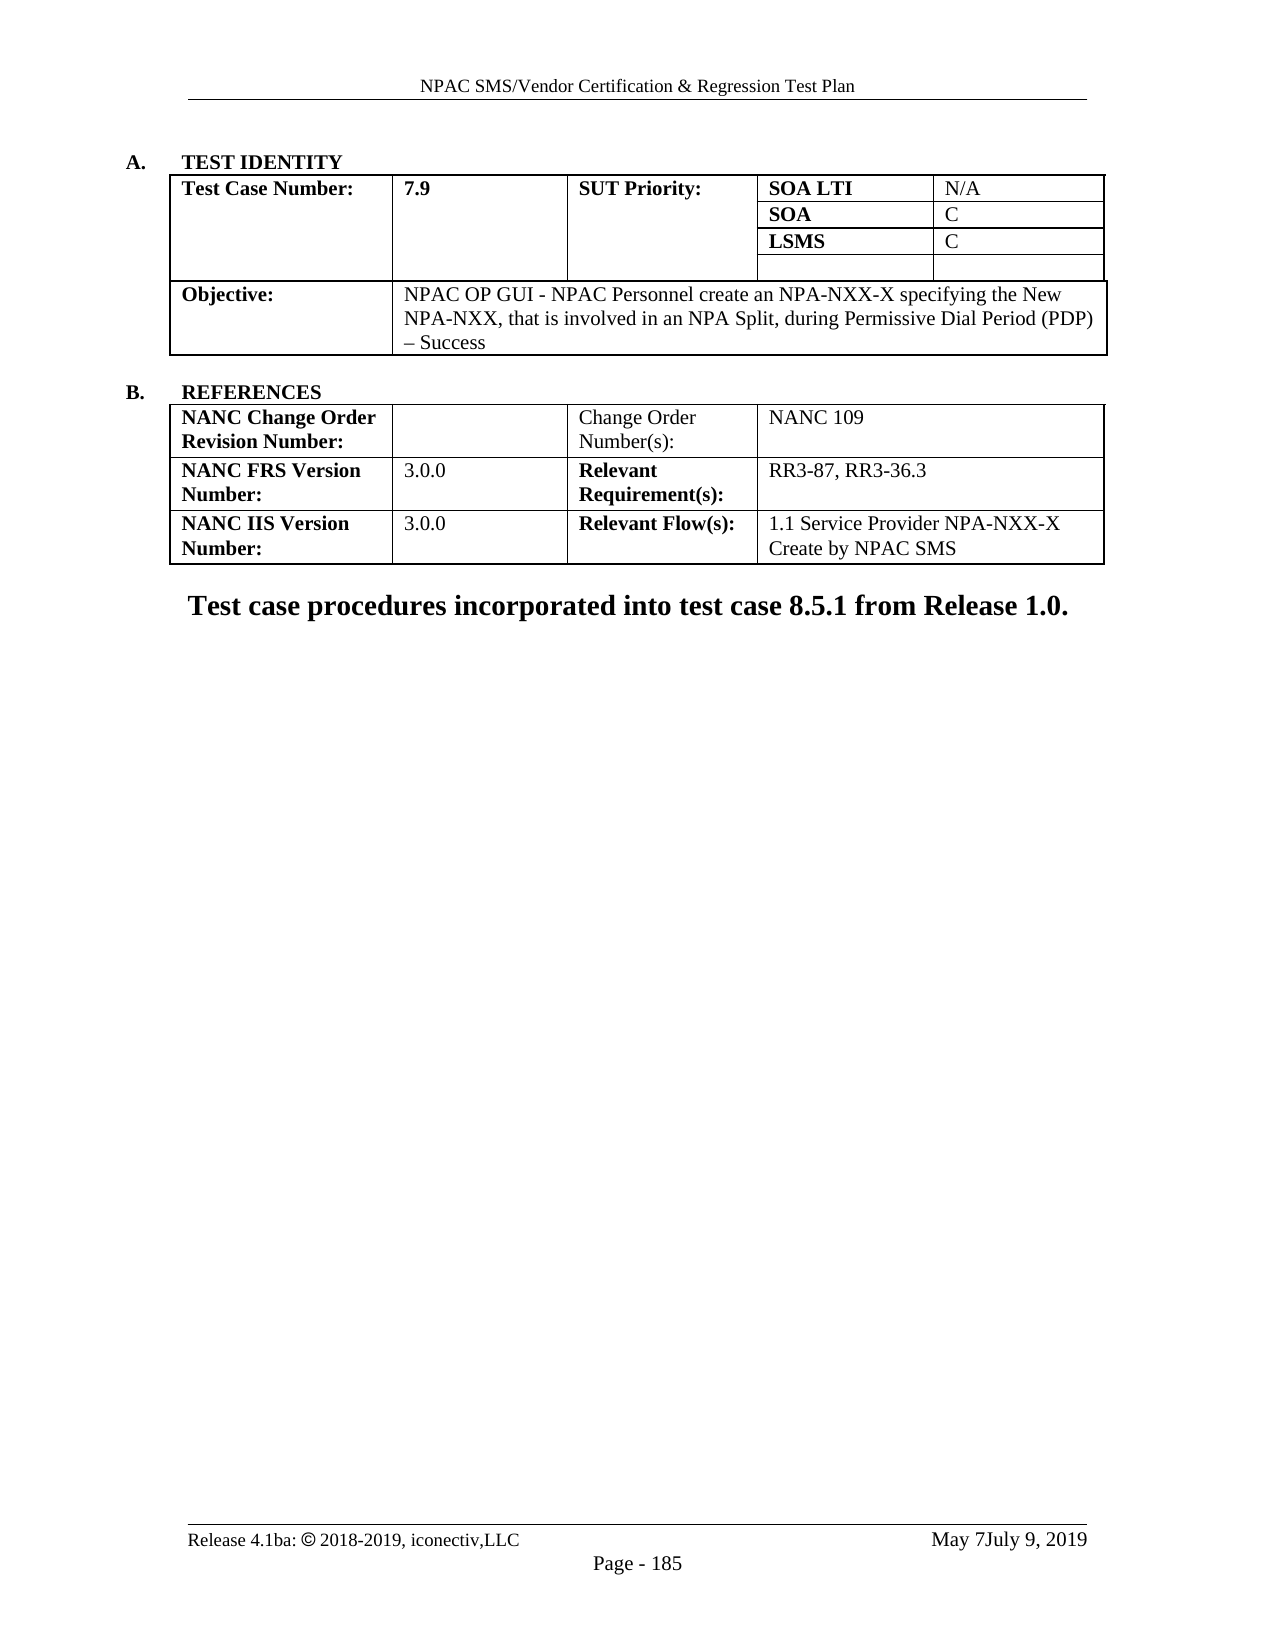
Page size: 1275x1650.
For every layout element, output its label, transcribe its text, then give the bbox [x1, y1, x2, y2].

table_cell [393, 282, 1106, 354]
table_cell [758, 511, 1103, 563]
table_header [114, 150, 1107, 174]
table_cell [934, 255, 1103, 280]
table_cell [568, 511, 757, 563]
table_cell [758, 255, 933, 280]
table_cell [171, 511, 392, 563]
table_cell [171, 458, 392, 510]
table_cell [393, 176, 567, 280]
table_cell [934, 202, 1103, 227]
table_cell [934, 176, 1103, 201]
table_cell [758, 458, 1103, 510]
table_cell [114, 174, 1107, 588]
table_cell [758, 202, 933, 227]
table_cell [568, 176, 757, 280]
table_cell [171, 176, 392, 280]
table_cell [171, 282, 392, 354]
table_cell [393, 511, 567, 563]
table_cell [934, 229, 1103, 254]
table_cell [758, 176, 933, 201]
text Test case procedures incorporated into test case 8.5.1 from Release 1.0. [187, 588, 1087, 622]
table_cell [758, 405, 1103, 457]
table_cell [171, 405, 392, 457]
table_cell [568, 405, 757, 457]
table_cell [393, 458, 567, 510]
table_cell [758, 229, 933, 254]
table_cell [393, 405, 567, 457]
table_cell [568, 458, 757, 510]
